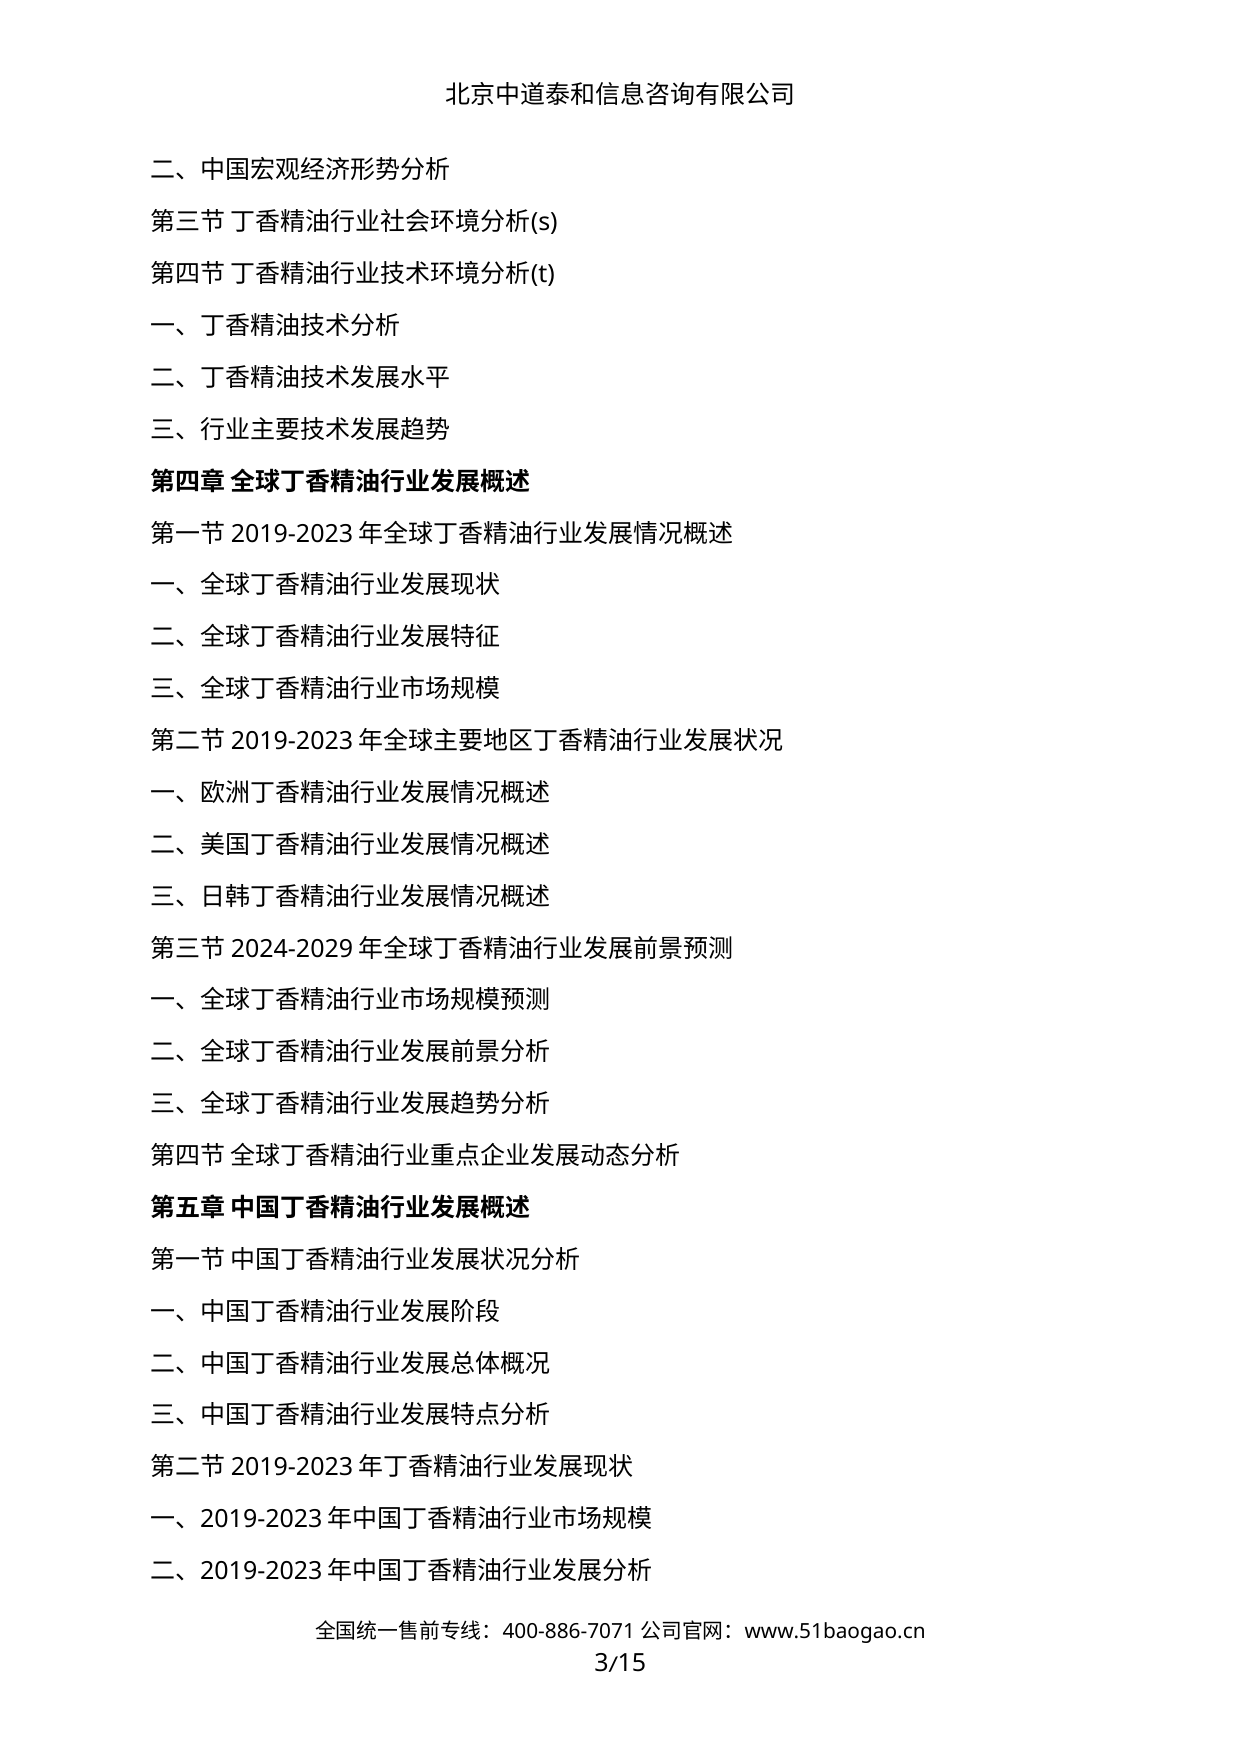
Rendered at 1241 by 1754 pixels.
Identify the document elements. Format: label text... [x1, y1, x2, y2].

text 一、全球丁香精油行业发展现状 [150, 565, 1090, 601]
text 第四节 全球丁香精油行业重点企业发展动态分析 [150, 1136, 1090, 1172]
text 第三节 2024-2029年全球丁香精油行业发展前景预测 [150, 928, 1090, 964]
text 第三节 丁香精油行业社会环境分析(s) [150, 202, 1090, 238]
text 第四章 全球丁香精油行业发展概述 [150, 461, 1090, 497]
text 二、中国宏观经济形势分析 [150, 150, 1090, 186]
text 一、丁香精油技术分析 [150, 306, 1090, 342]
text 一、全球丁香精油行业市场规模预测 [150, 980, 1090, 1016]
text 三、日韩丁香精油行业发展情况概述 [150, 876, 1090, 912]
text 一、欧洲丁香精油行业发展情况概述 [150, 772, 1090, 809]
text 三、中国丁香精油行业发展特点分析 [150, 1395, 1090, 1431]
text 第二节 2019-2023年丁香精油行业发展现状 [150, 1447, 1090, 1483]
text 三、行业主要技术发展趋势 [150, 409, 1090, 446]
text 第二节 2019-2023年全球主要地区丁香精油行业发展状况 [150, 721, 1090, 757]
text 第一节 中国丁香精油行业发展状况分析 [150, 1239, 1090, 1276]
text 三、全球丁香精油行业市场规模 [150, 669, 1090, 705]
text 一、2019-2023年中国丁香精油行业市场规模 [150, 1499, 1090, 1535]
text 第一节 2019-2023年全球丁香精油行业发展情况概述 [150, 513, 1090, 549]
text 第四节 丁香精油行业技术环境分析(t) [150, 254, 1090, 290]
text 二、丁香精油技术发展水平 [150, 357, 1090, 394]
text 一、中国丁香精油行业发展阶段 [150, 1291, 1090, 1327]
text 二、美国丁香精油行业发展情况概述 [150, 824, 1090, 861]
text 第五章 中国丁香精油行业发展概述 [150, 1187, 1090, 1224]
text 二、全球丁香精油行业发展特征 [150, 617, 1090, 653]
text 二、中国丁香精油行业发展总体概况 [150, 1343, 1090, 1379]
text 二、2019-2023年中国丁香精油行业发展分析 [150, 1551, 1090, 1587]
text 三、全球丁香精油行业发展趋势分析 [150, 1084, 1090, 1120]
text 二、全球丁香精油行业发展前景分析 [150, 1032, 1090, 1068]
